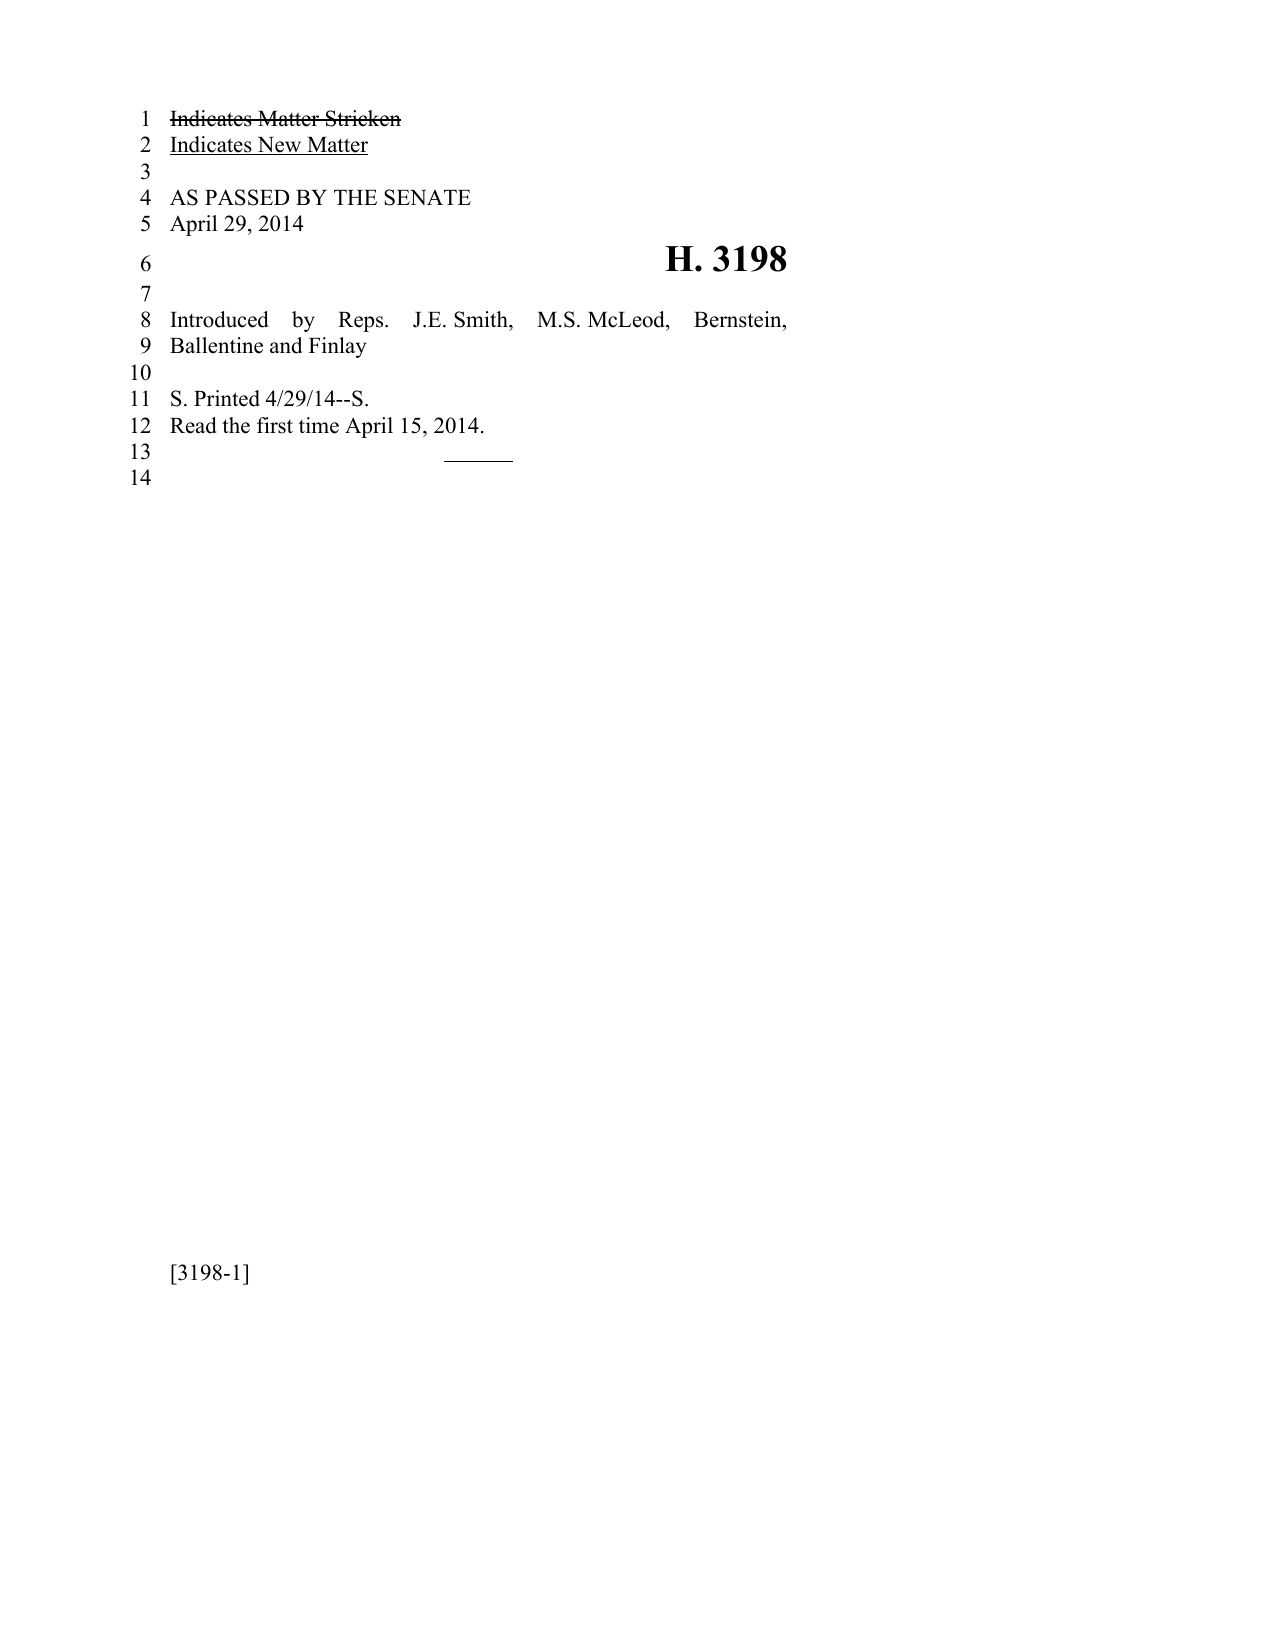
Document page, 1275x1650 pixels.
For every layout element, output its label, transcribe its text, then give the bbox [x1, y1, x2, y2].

text Read the first time April 15, 2014. [169, 412, 787, 438]
text S. Printed 4/29/14--S. [169, 385, 787, 412]
text Indicates Matter Stricken [169, 105, 787, 131]
text AS PASSED BY THE SENATE [169, 184, 787, 210]
text Introduced by Reps. J.E. Smith, M.S. McLeod, Bernstein, Ballentine and Finlay [169, 306, 787, 359]
text April 29, 2014 [169, 210, 787, 237]
text H. 3198 [169, 237, 787, 280]
text Indicates New Matter [169, 131, 787, 158]
